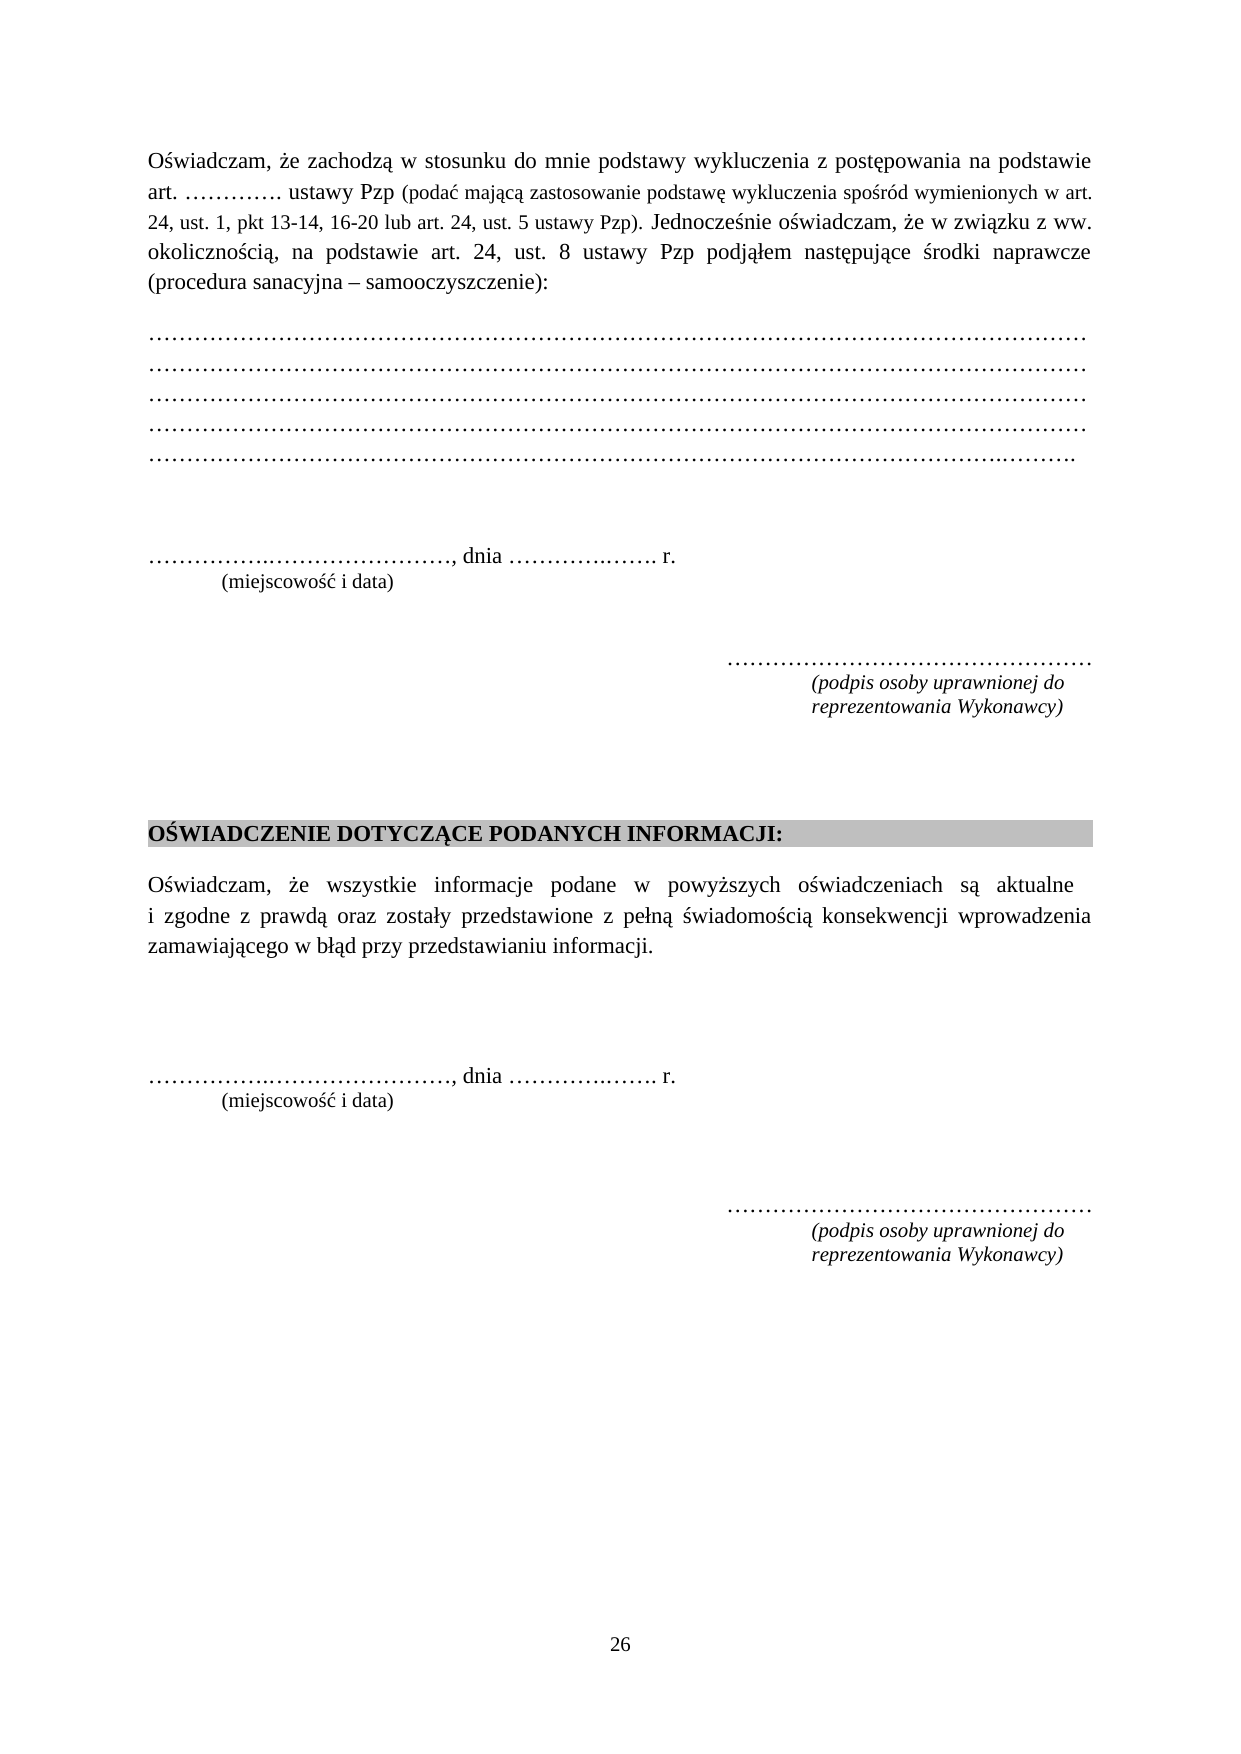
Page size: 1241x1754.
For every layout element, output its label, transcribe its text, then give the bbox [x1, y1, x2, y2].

text Oświadczam, że zachodzą w stosunku do mnie podstawy wykluczenia z postępowania na podstawie art. …………. ustawy Pzp (podać mającą zastosowanie podstawę wykluczenia spośród wymienionych w art. 24, ust. 1, pkt 13-14, 16-20 lub art. 24, ust. 5 ustawy Pzp). Jednocześnie oświadczam, że w związku z ww. okolicznością, na podstawie art. 24, ust. 8 ustawy Pzp podjąłem następujące środki naprawcze (procedura sanacyjna – samooczyszczenie): [148, 148, 1093, 295]
text …………….……………………, dnia ………….……. r. [148, 1062, 1093, 1088]
text …………….……………………, dnia ………….……. r. [148, 542, 1093, 569]
text ………………………………………… [148, 1163, 1093, 1218]
text ………………………………………… [148, 644, 1093, 670]
text OŚWIADCZENIE DOTYCZĄCE PODANYCH INFORMACJI: [148, 820, 1093, 847]
text (podpis osoby uprawnionej do reprezentowania Wykonawcy) [811, 1218, 1093, 1266]
text ……………………………………………………………………………………………………………………………………………………………………………………………………………………………………………………………………………………………………………………………………………………………………………………………………………………………………………………………………………………………………………………………………………………….………. [148, 319, 1093, 467]
text (miejscowość i data) [148, 569, 1093, 593]
text (podpis osoby uprawnionej do reprezentowania Wykonawcy) [811, 670, 1093, 718]
text Oświadczam, że wszystkie informacje podane w powyższych oświadczeniach są aktualne i zgodne z prawdą oraz zostały przedstawione z pełną świadomością konsekwencji wprowadzenia zamawiającego w błąd przy przedstawianiu informacji. [148, 871, 1093, 958]
text (miejscowość i data) [148, 1088, 1093, 1112]
